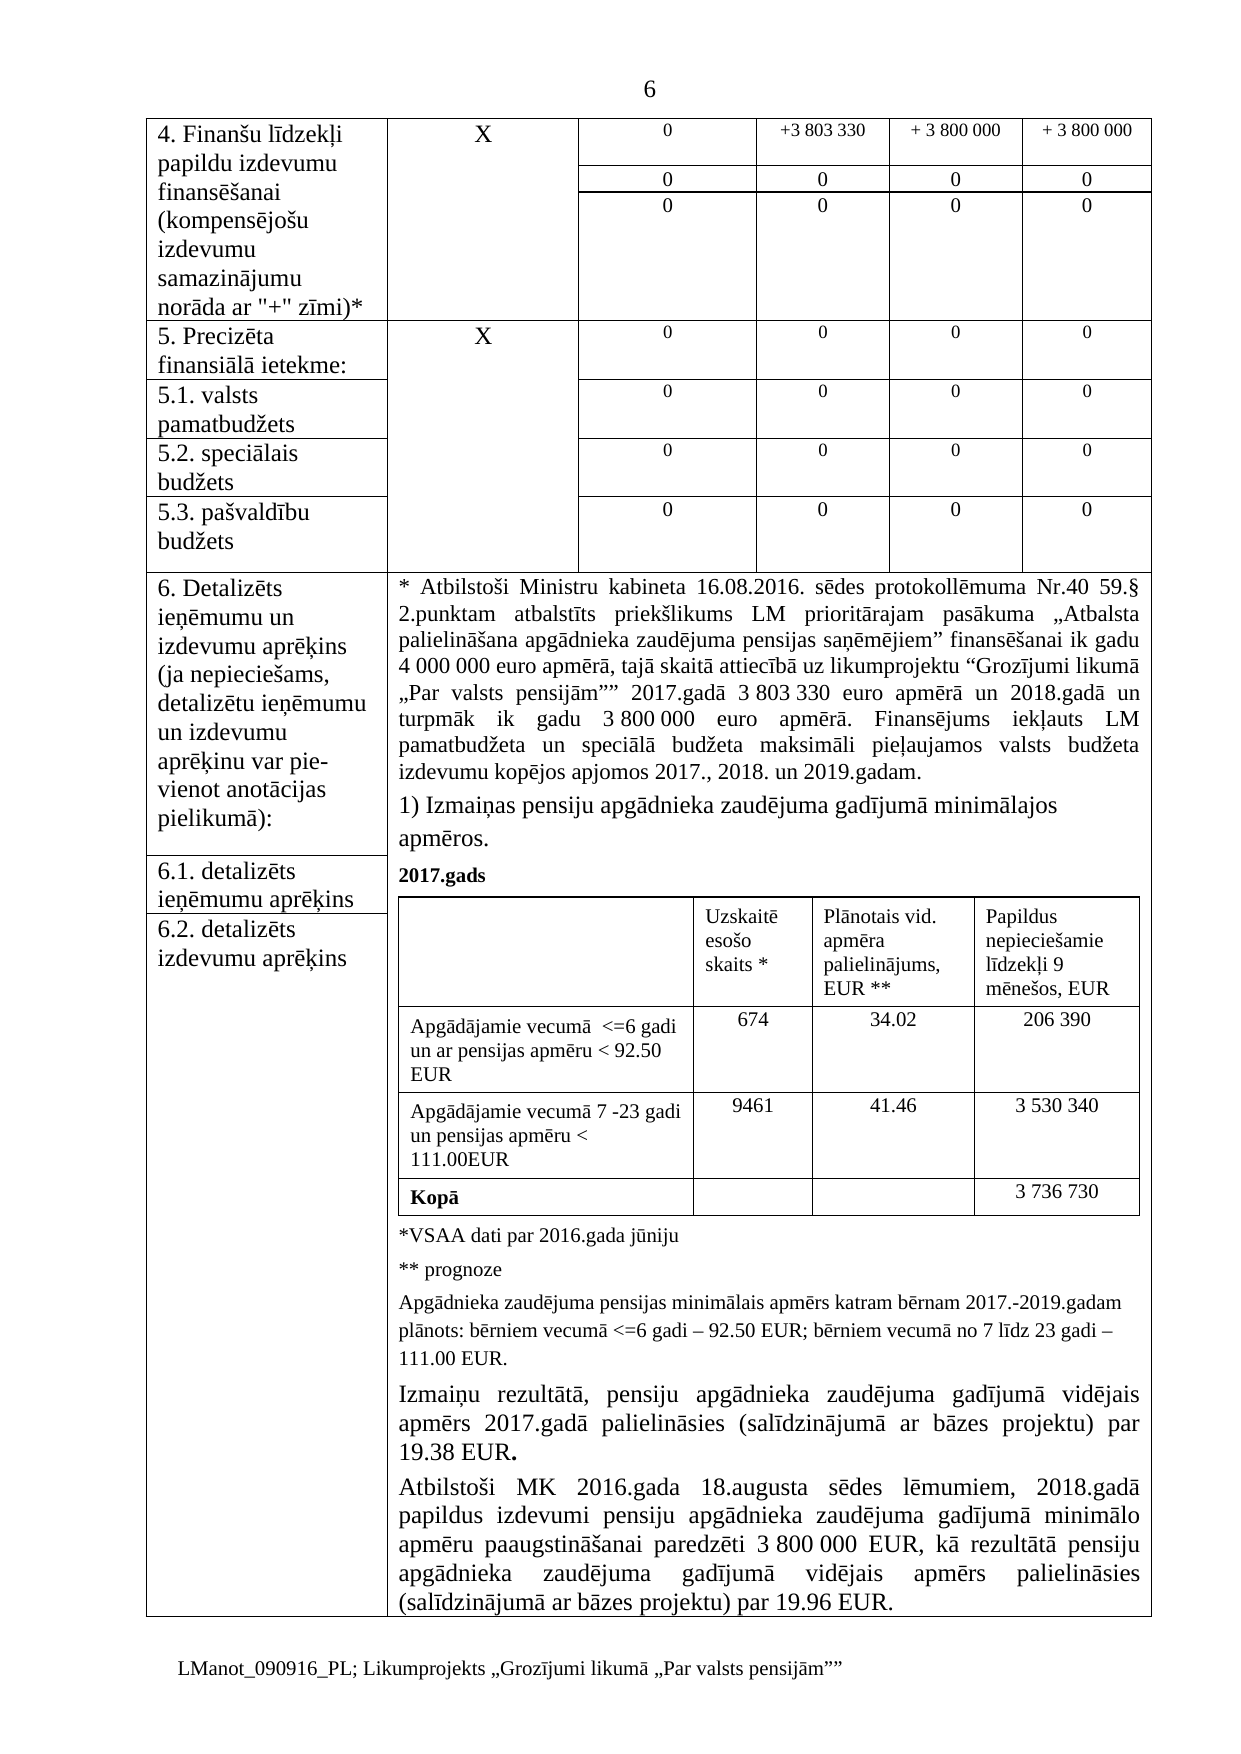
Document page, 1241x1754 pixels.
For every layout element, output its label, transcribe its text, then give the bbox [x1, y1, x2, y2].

table_cell 0 [579, 166, 756, 191]
table_cell 4. Finanšu līdzekļi papildu izdevumu finansēšanai (kompensējošu izdevumu samazinājumu norāda ar "+" zīmi)* [147, 119, 387, 320]
table_cell 0 [579, 439, 756, 496]
table_cell 0 [757, 321, 889, 379]
table_cell 0 [890, 321, 1022, 379]
table_cell X [388, 119, 578, 320]
table_cell 0 [890, 380, 1022, 437]
table_cell 0 [757, 166, 889, 191]
table_cell 0 [1023, 380, 1151, 437]
table_cell + 3 800 000 [1023, 119, 1151, 165]
table_cell 0 [579, 497, 756, 572]
table_cell 0 [1023, 193, 1151, 320]
table_cell 0 [1023, 321, 1151, 379]
table_cell 5.1. valsts pamatbudžets [147, 380, 387, 437]
table_cell 0 [890, 439, 1022, 496]
table_cell 5.2. speciālais budžets [147, 439, 387, 496]
table_cell 0 [757, 193, 889, 320]
table_cell 5. Precizēta finansiālā ietekme: [147, 321, 387, 379]
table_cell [147, 914, 387, 1616]
table_cell 0 [757, 497, 889, 572]
table_cell 0 [579, 321, 756, 379]
table_cell 0 [1023, 497, 1151, 572]
table_cell 5.3. pašvaldību budžets [147, 497, 387, 572]
table_cell * Atbilstoši Ministru kabineta 16.08.2016. sēdes protokollēmuma Nr.40 59.§ 2.punktam atbalstīts priekšlikums LM prioritārajam pasākuma „Atbalsta palielināšana apgādnieka zaudējuma pensijas saņēmējiem” finansēšanai ik gadu 4 000 000 euro apmērā, tajā skaitā attiecībā uz likumprojektu “Grozījumi likumā „Par valsts pensijām”” 2017.gadā 3 803 330 euro apmērā un 2018.gadā un turpmāk ik gadu 3 800 000 euro apmērā. Finansējums iekļauts LM pamatbudžeta un speciālā budžeta maksimāli pieļaujamos valsts budžeta izdevumu kopējos apjomos 2017., 2018. un 2019.gadam. 1) Izmaiņas pensiju apgādnieka zaudējuma gadījumā minimālajos apmēros. 2017.gads *VSAA dati par 2016.gada jūniju ** prognoze Apgādnieka zaudējuma pensijas minimālais apmērs katram bērnam 2017.-2019.gadam plānots: bērniem vecumā <=6 gadi – 92.50 EUR; bērniem vecumā no 7 līdz 23 gadi – 111.00 EUR. Izmaiņu rezultātā, pensiju apgādnieka zaudējuma gadījumā vidējais apmērs 2017.gadā palielināsies (salīdzinājumā ar bāzes projektu) par 19.38 EUR. Atbilstoši MK 2016.gada 18.augusta sēdes lēmumiem, 2018.gadā papildus izdevumi pensiju apgādnieka zaudējuma gadījumā minimālo apmēru paaugstināšanai paredzēti 3 800 000 EUR, kā rezultātā pensiju apgādnieka zaudējuma gadījumā vidējais apmērs palielināsies (salīdzinājumā ar bāzes projektu) par 19.96 EUR. Atbilstoši MK 2016.gada 18.augusta sēdes lēmumiem, 2019.gadā papildus izdevumi pensiju apgādnieka zaudējuma gadījumā minimālo apmēru paaugstināšanai paredzēti 3 800 000 EUR, kā rezultātā pensiju apgādnieka zaudējuma gadījumā vidējais apmērs palielināsies (salīdzinājumā ar bāzes projektu) par 20.08 EUR. 2) Lai nodrošinātu likumprojekta izmaiņu ieviešanu, 2017.gadā VSAA nepieciešami papildus izdevumi IT sistēmu pielāgošanai, veicot sistēmu programmatūras izmaiņas, kuru ieviešanai nepieciešami 66 600 euro apmērā = 185 c/d * 360 eiro. Ņemot vērā minēto, 2017.gadā nepieciešams palielināt izdevumus: - Labklājības ministrijas pamatbudžeta apakšprogrammai 97.02.00 „Nozares centralizēto funkciju izpilde” izdevumus valsts budžeta uzturēšanas kapitālo izdevumu transfertiem no valsts pamatbudžeta uz valsts speciālo budžetu (konsolidējamā pozīcija) 66 600 euro apmērā; - sociālās apdrošināšanas speciālā budžeta apakšprogrammai 04.05.00. „Valsts sociālās apdrošināšanas aģentūras speciālais budžets” pamatkapitāla veidošanai 66 600 euro apmērā, vienlaikus palielinot: - Labklājības ministrijas pamatbudžeta apakšprogrammai 97.02.00 „Nozares centralizēto funkciju izpilde” dotāciju no vispārējiem ieņēmumiem 66 600 euro apmērā; - apakšprogrammai 04.05.00. „Valsts sociālās apdrošināšanas aģentūras speciālais budžets” ieņēmumus no pārējās dotācijas no valsts pamatbudžeta (konsolidējamā pozīcija) 66 600 euro apmērā. [388, 573, 1151, 1616]
table_cell 0 [890, 166, 1022, 191]
table_cell 0 [579, 380, 756, 437]
table_cell 0 [579, 193, 756, 320]
table_cell 0 [890, 193, 1022, 320]
table_cell 6. Detalizēts ieņēmumu un izdevumu aprēķins (ja nepieciešams, detalizētu ieņēmumu un izdevumu aprēķinu var pievienot anotācijas pielikumā): [147, 573, 387, 855]
table_cell +3 803 330 [757, 119, 889, 165]
table_cell 0 [757, 380, 889, 437]
table_cell 0 [757, 439, 889, 496]
table_cell X [388, 321, 578, 572]
table_cell 0 [890, 497, 1022, 572]
table_cell 0 [1023, 439, 1151, 496]
table_cell + 3 800 000 [890, 119, 1022, 165]
table_cell 0 [579, 119, 756, 165]
table_cell 6.1. detalizēts ieņēmumu aprēķins [147, 856, 387, 913]
table_cell 0 [1023, 166, 1151, 191]
